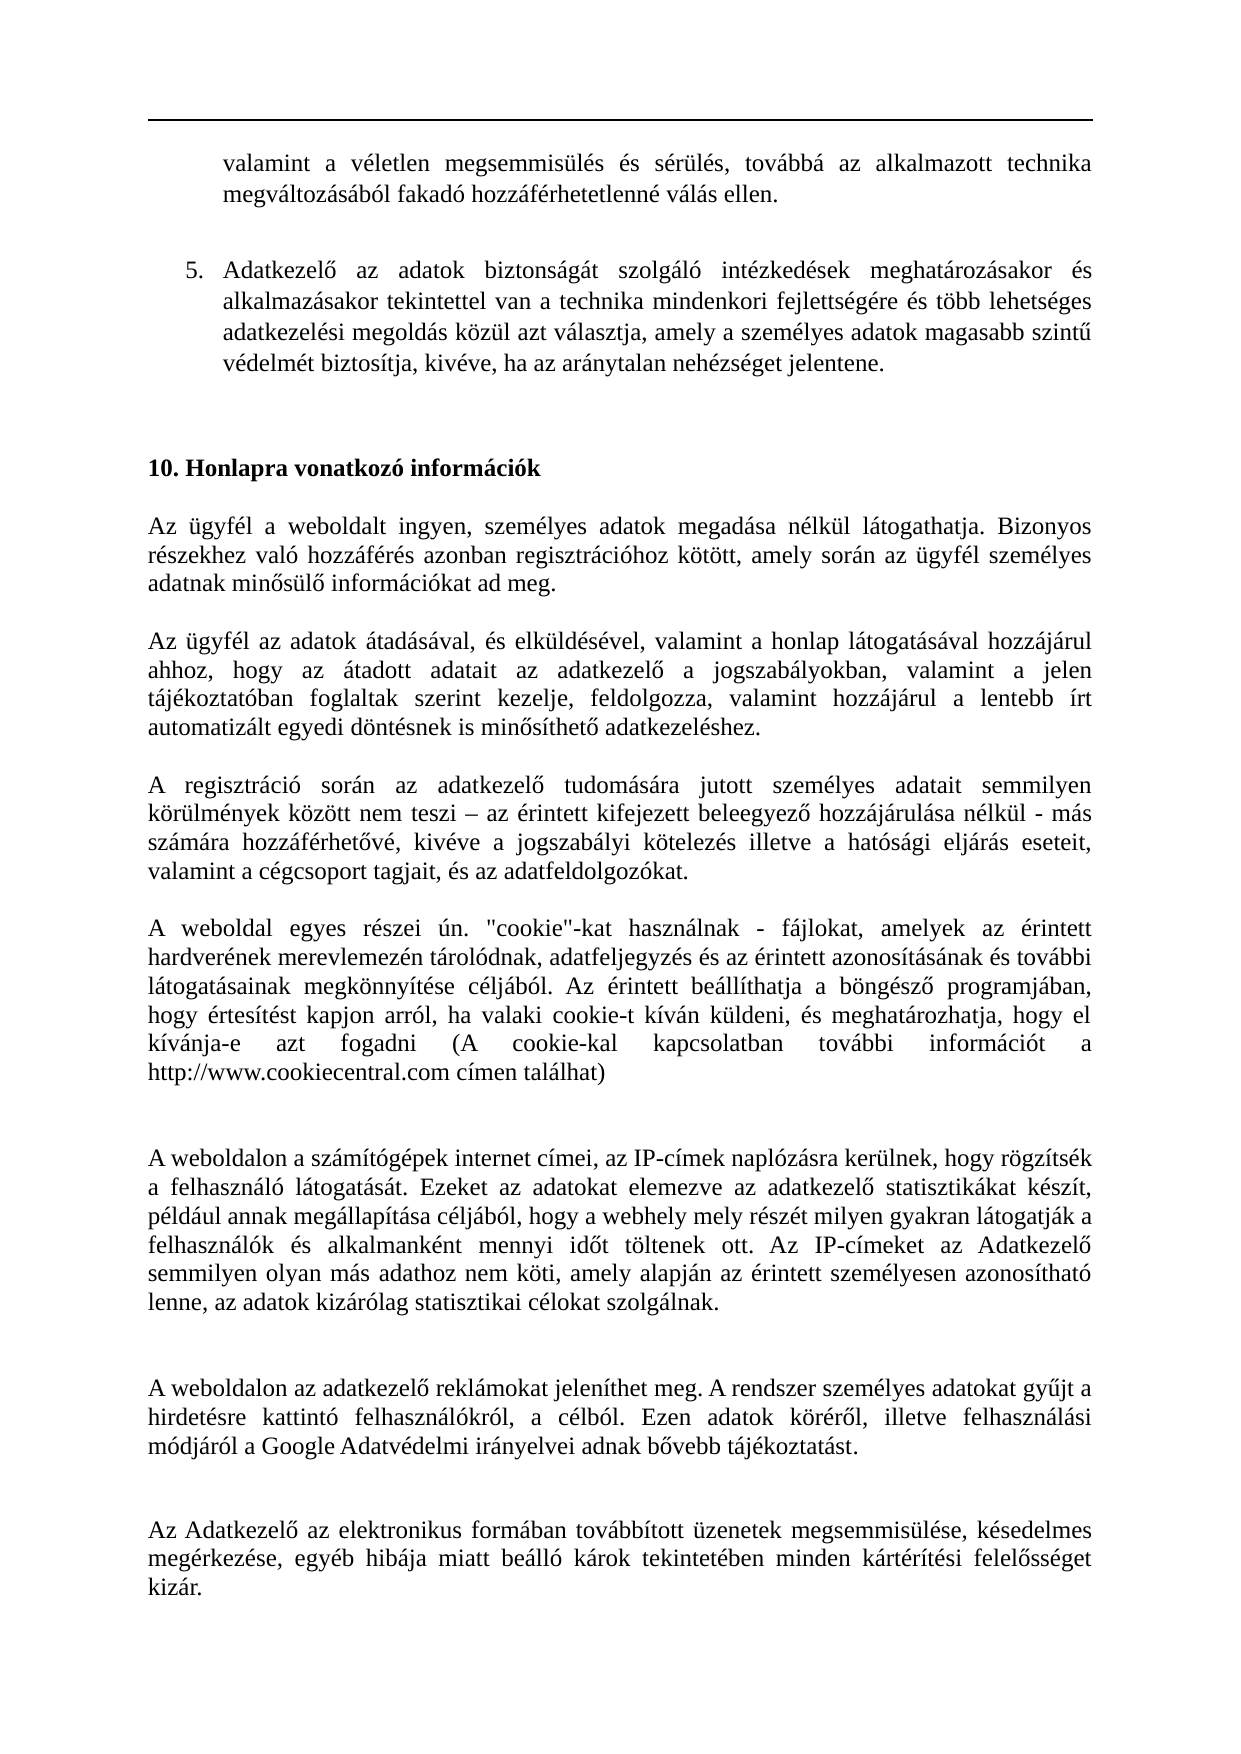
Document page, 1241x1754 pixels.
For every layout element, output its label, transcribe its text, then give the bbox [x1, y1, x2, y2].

text A weboldalon a számítógépek internet címei, az IP-címek naplózásra kerülnek, hogy rögzítsék a felhasználó látogatását. Ezeket az adatokat elemezve az adatkezelő statisztikákat készít, például annak megállapítása céljából, hogy a webhely mely részét milyen gyakran látogatják a felhasználók és alkalmanként mennyi időt töltenek ott. Az IP-címeket az Adatkezelő semmilyen olyan más adathoz nem köti, amely alapján az érintett személyesen azonosítható lenne, az adatok kizárólag statisztikai célokat szolgálnak. [148, 1086, 1093, 1316]
text A regisztráció során az adatkezelő tudomására jutott személyes adatait semmilyen körülmények között nem teszi – az érintett kifejezett beleegyező hozzájárulása nélkül - más számára hozzáférhetővé, kivéve a jogszabályi kötelezés illetve a hatósági eljárás eseteit, valamint a cégcsoport tagjait, és az adatfeldolgozókat. [148, 770, 1093, 885]
text 10. Honlapra vonatkozó információk [148, 453, 1093, 482]
text A weboldal egyes részei ún. "cookie"-kat használnak - fájlokat, amelyek az érintett hardverének merevlemezén tárolódnak, adatfeljegyzés és az érintett azonosításának és további látogatásainak megkönnyítése céljából. Az érintett beállíthatja a böngésző programjában, hogy értesítést kapjon arról, ha valaki cookie-t kíván küldeni, és meghatározhatja, hogy el kívánja-e azt fogadni (A cookie-kal kapcsolatban további információt a http://www.cookiecentral.com címen találhat) [148, 885, 1093, 1086]
text Az Adatkezelő az elektronikus formában továbbított üzenetek megsemmisülése, késedelmes megérkezése, egyéb hibája miatt beálló károk tekintetében minden kártérítési felelősséget kizár. [148, 1515, 1093, 1601]
text A weboldalon az adatkezelő reklámokat jeleníthet meg. A rendszer személyes adatokat gyűjt a hirdetésre kattintó felhasználókról, a célból. Ezen adatok köréről, illetve felhasználási módjáról a Google Adatvédelmi irányelvei adnak bővebb tájékoztatást. [148, 1373, 1093, 1460]
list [185, 148, 1093, 207]
text Az ügyfél a weboldalt ingyen, személyes adatok megadása nélkül látogathatja. Bizonyos részekhez való hozzáférés azonban regisztrációhoz kötött, amely során az ügyfél személyes adatnak minősülő információkat ad meg. [148, 511, 1093, 597]
list Adatkezelő az adatok biztonságát szolgáló intézkedések meghatározásakor és alkalmazásakor tekintettel van a technika mindenkori fejlettségére és több lehetséges adatkezelési megoldás közül azt választja, amely a személyes adatok magasabb szintű védelmét biztosítja, kivéve, ha az aránytalan nehézséget jelentene. [185, 255, 1093, 377]
text Az ügyfél az adatok átadásával, és elküldésével, valamint a honlap látogatásával hozzájárul ahhoz, hogy az átadott adatait az adatkezelő a jogszabályokban, valamint a jelen tájékoztatóban foglaltak szerint kezelje, feldolgozza, valamint hozzájárul a lentebb írt automatizált egyedi döntésnek is minősíthető adatkezeléshez. [148, 626, 1093, 741]
